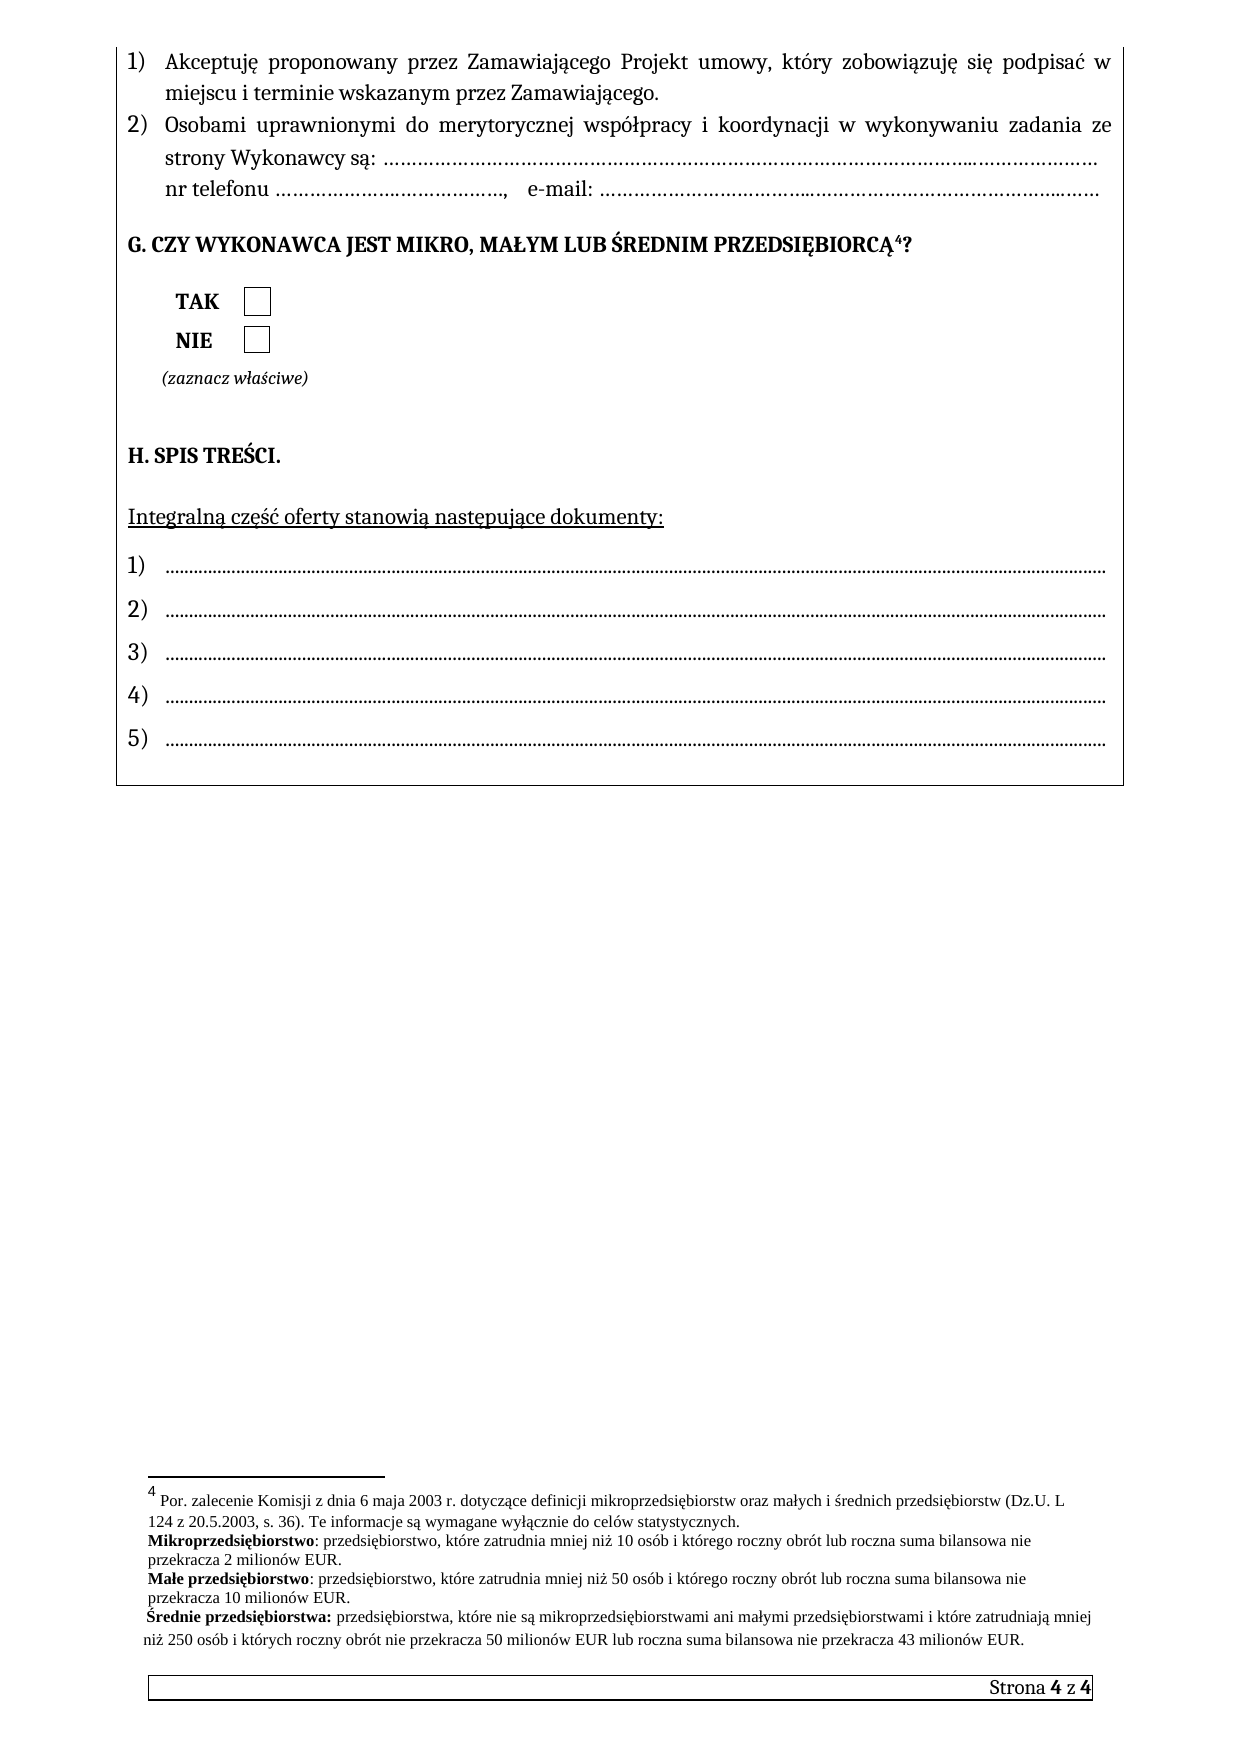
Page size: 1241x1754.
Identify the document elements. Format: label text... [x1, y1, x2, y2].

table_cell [117, 47, 1123, 220]
table_cell G. CZY WYKONAWCA JEST MIKRO, MAŁYM LUB ŚREDNIM PRZEDSIĘBIORCĄ? TAK NIE (zaznacz właściwe) [117, 220, 1123, 431]
table_cell H. SPIS TREŚCI. Integralną część oferty stanowią następujące dokumenty: ........................................................................................................................................................................................................ ........................................................................................................................................................................................................ ........................................................................................................................................................................................................ ........................................................................................................................................................................................................ ........................................................................................................................................................................................................ [117, 431, 1123, 785]
